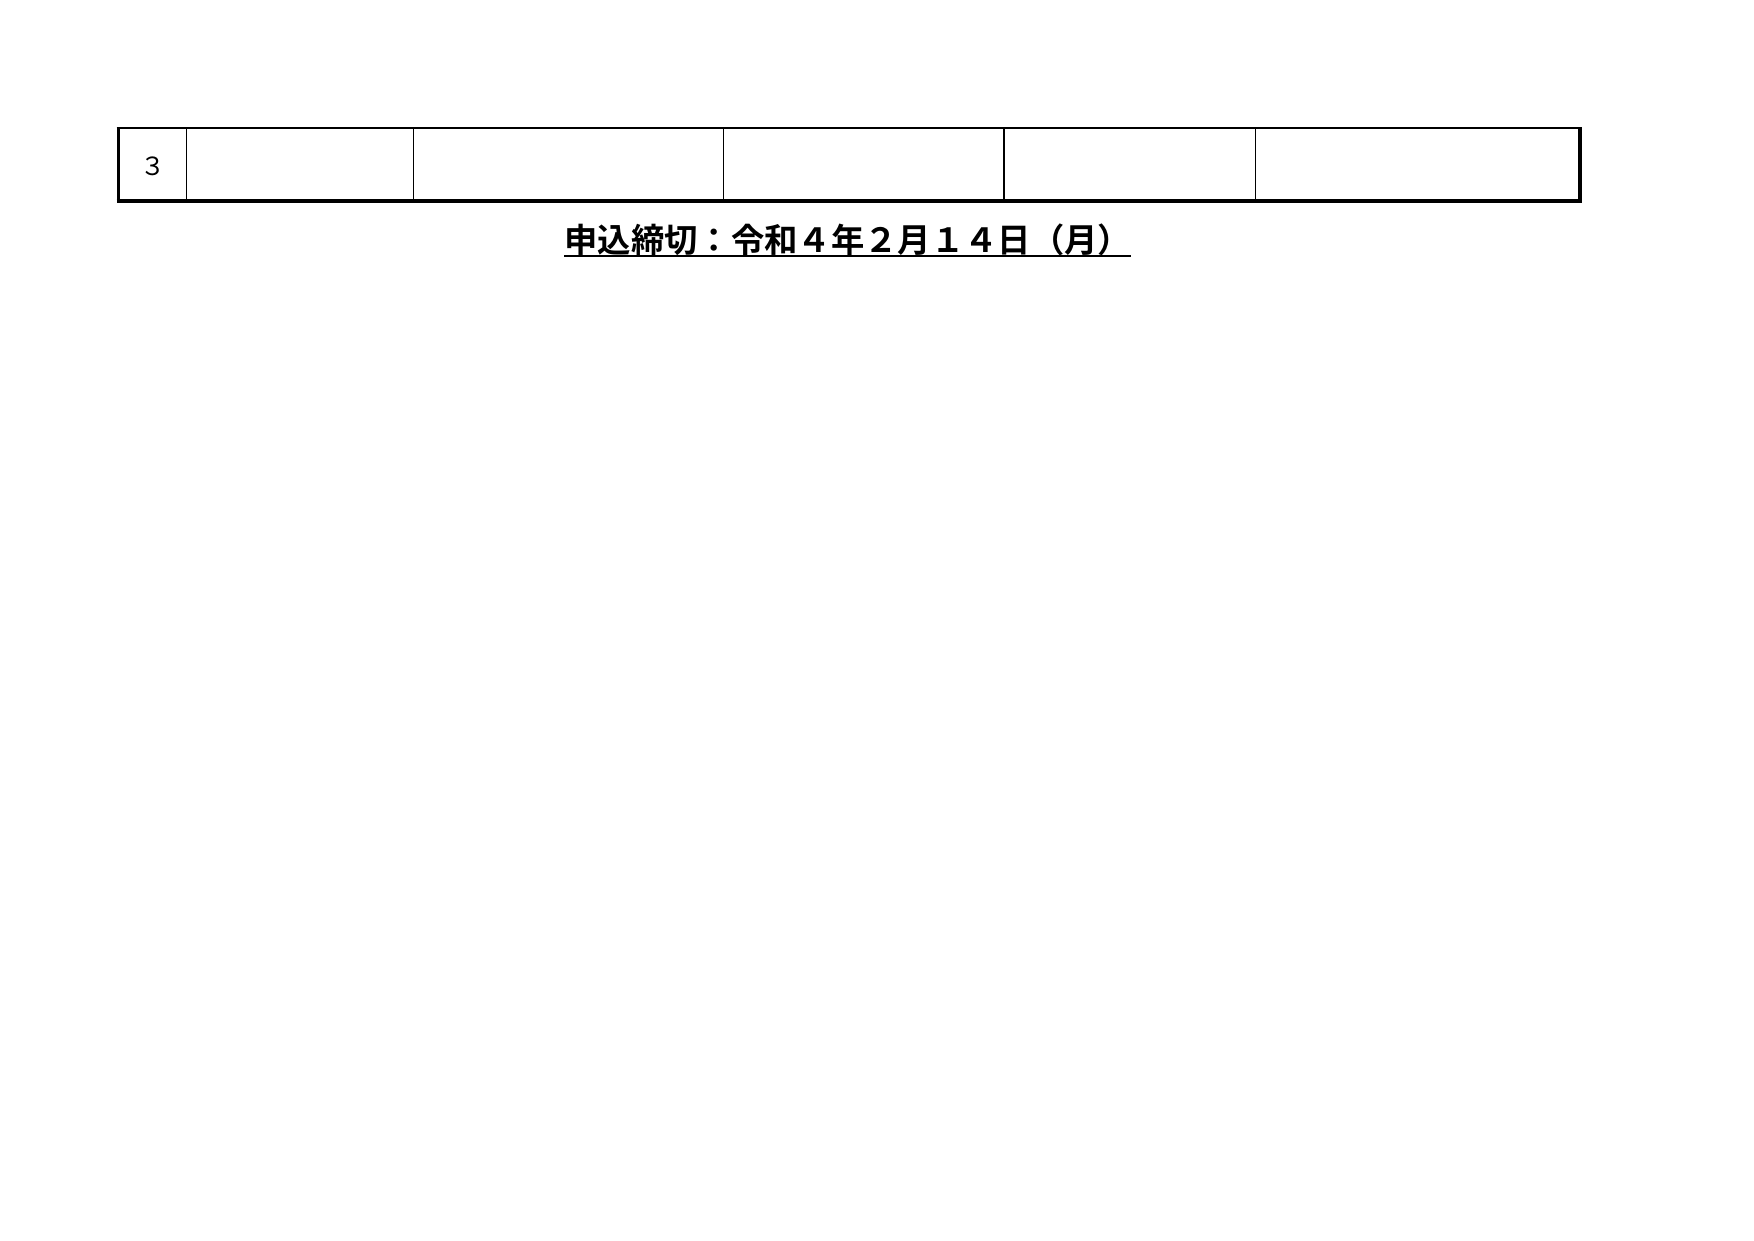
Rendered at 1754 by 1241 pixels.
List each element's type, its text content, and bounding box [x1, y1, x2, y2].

text 申込締切：令和４年２月１４日（月） [118, 203, 1577, 273]
table_cell [724, 129, 1003, 199]
table_cell [1256, 129, 1578, 199]
table_cell [414, 129, 723, 199]
table_cell [187, 129, 413, 199]
table_cell ３ [120, 129, 186, 199]
table_cell [1005, 129, 1255, 199]
